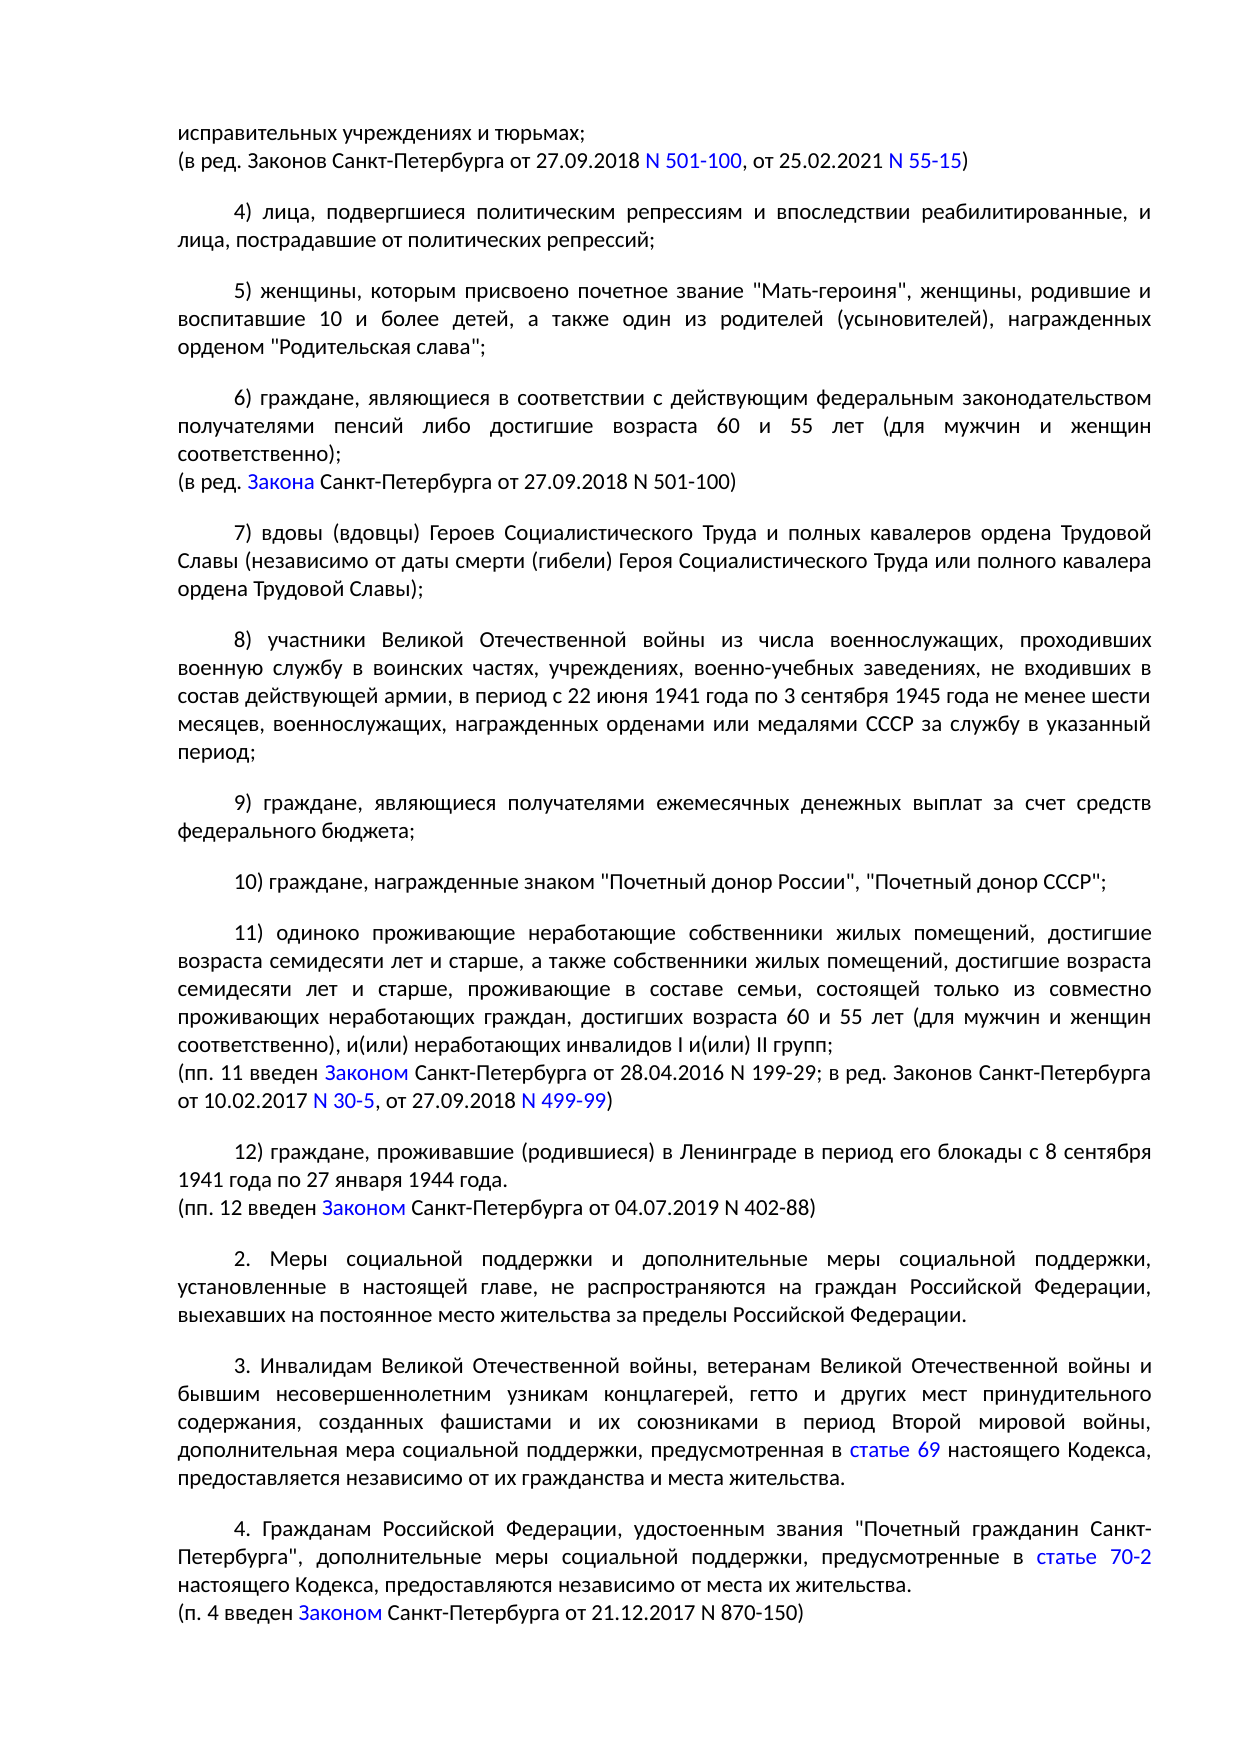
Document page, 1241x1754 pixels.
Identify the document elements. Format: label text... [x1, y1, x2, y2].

text (пп. 11 введен Законом Санкт-Петербурга от 28.04.2016 N 199-29; в ред. Законов Санкт-Петербурга от 10.02.2017 N 30-5, от 27.09.2018 N 499-99) [177, 1058, 1152, 1114]
text 8) участники Великой Отечественной войны из числа военнослужащих, проходивших военную службу в воинских частях, учреждениях, военно-учебных заведениях, не входивших в состав действующей армии, в период с 22 июня 1941 года по 3 сентября 1945 года не менее шести месяцев, военнослужащих, награжденных орденами или медалями СССР за службу в указанный период; [177, 625, 1152, 765]
text 9) граждане, являющиеся получателями ежемесячных денежных выплат за счет средств федерального бюджета; [177, 788, 1152, 844]
text 5) женщины, которым присвоено почетное звание "Мать-героиня", женщины, родившие и воспитавшие 10 и более детей, а также один из родителей (усыновителей), награжденных орденом "Родительская слава"; [177, 276, 1152, 360]
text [177, 118, 1152, 146]
text (в ред. Законов Санкт-Петербурга от 27.09.2018 N 501-100, от 25.02.2021 N 55-15) [177, 146, 1152, 174]
text (п. 4 введен Законом Санкт-Петербурга от 21.12.2017 N 870-150) [177, 1598, 1152, 1626]
text 2. Меры социальной поддержки и дополнительные меры социальной поддержки, установленные в настоящей главе, не распространяются на граждан Российской Федерации, выехавших на постоянное место жительства за пределы Российской Федерации. [177, 1244, 1152, 1328]
text (в ред. Закона Санкт-Петербурга от 27.09.2018 N 501-100) [177, 467, 1152, 495]
text 6) граждане, являющиеся в соответствии с действующим федеральным законодательством получателями пенсий либо достигшие возраста 60 и 55 лет (для мужчин и женщин соответственно); [177, 383, 1152, 467]
text 10) граждане, награжденные знаком "Почетный донор России", "Почетный донор СССР"; [177, 867, 1152, 895]
text (пп. 12 введен Законом Санкт-Петербурга от 04.07.2019 N 402-88) [177, 1193, 1152, 1221]
text 4) лица, подвергшиеся политическим репрессиям и впоследствии реабилитированные, и лица, пострадавшие от политических репрессий; [177, 197, 1152, 253]
text 3. Инвалидам Великой Отечественной войны, ветеранам Великой Отечественной войны и бывшим несовершеннолетним узникам концлагерей, гетто и других мест принудительного содержания, созданных фашистами и их союзниками в период Второй мировой войны, дополнительная мера социальной поддержки, предусмотренная в статье 69 настоящего Кодекса, предоставляется независимо от их гражданства и места жительства. [177, 1351, 1152, 1491]
text 11) одиноко проживающие неработающие собственники жилых помещений, достигшие возраста семидесяти лет и старше, а также собственники жилых помещений, достигшие возраста семидесяти лет и старше, проживающие в составе семьи, состоящей только из совместно проживающих неработающих граждан, достигших возраста 60 и 55 лет (для мужчин и женщин соответственно), и(или) неработающих инвалидов I и(или) II групп; [177, 918, 1152, 1058]
text 4. Гражданам Российской Федерации, удостоенным звания "Почетный гражданин Санкт-Петербурга", дополнительные меры социальной поддержки, предусмотренные в статье 70-2 настоящего Кодекса, предоставляются независимо от места их жительства. [177, 1514, 1152, 1598]
text 12) граждане, проживавшие (родившиеся) в Ленинграде в период его блокады с 8 сентября 1941 года по 27 января 1944 года. [177, 1137, 1152, 1193]
text 7) вдовы (вдовцы) Героев Социалистического Труда и полных кавалеров ордена Трудовой Славы (независимо от даты смерти (гибели) Героя Социалистического Труда или полного кавалера ордена Трудовой Славы); [177, 518, 1152, 602]
